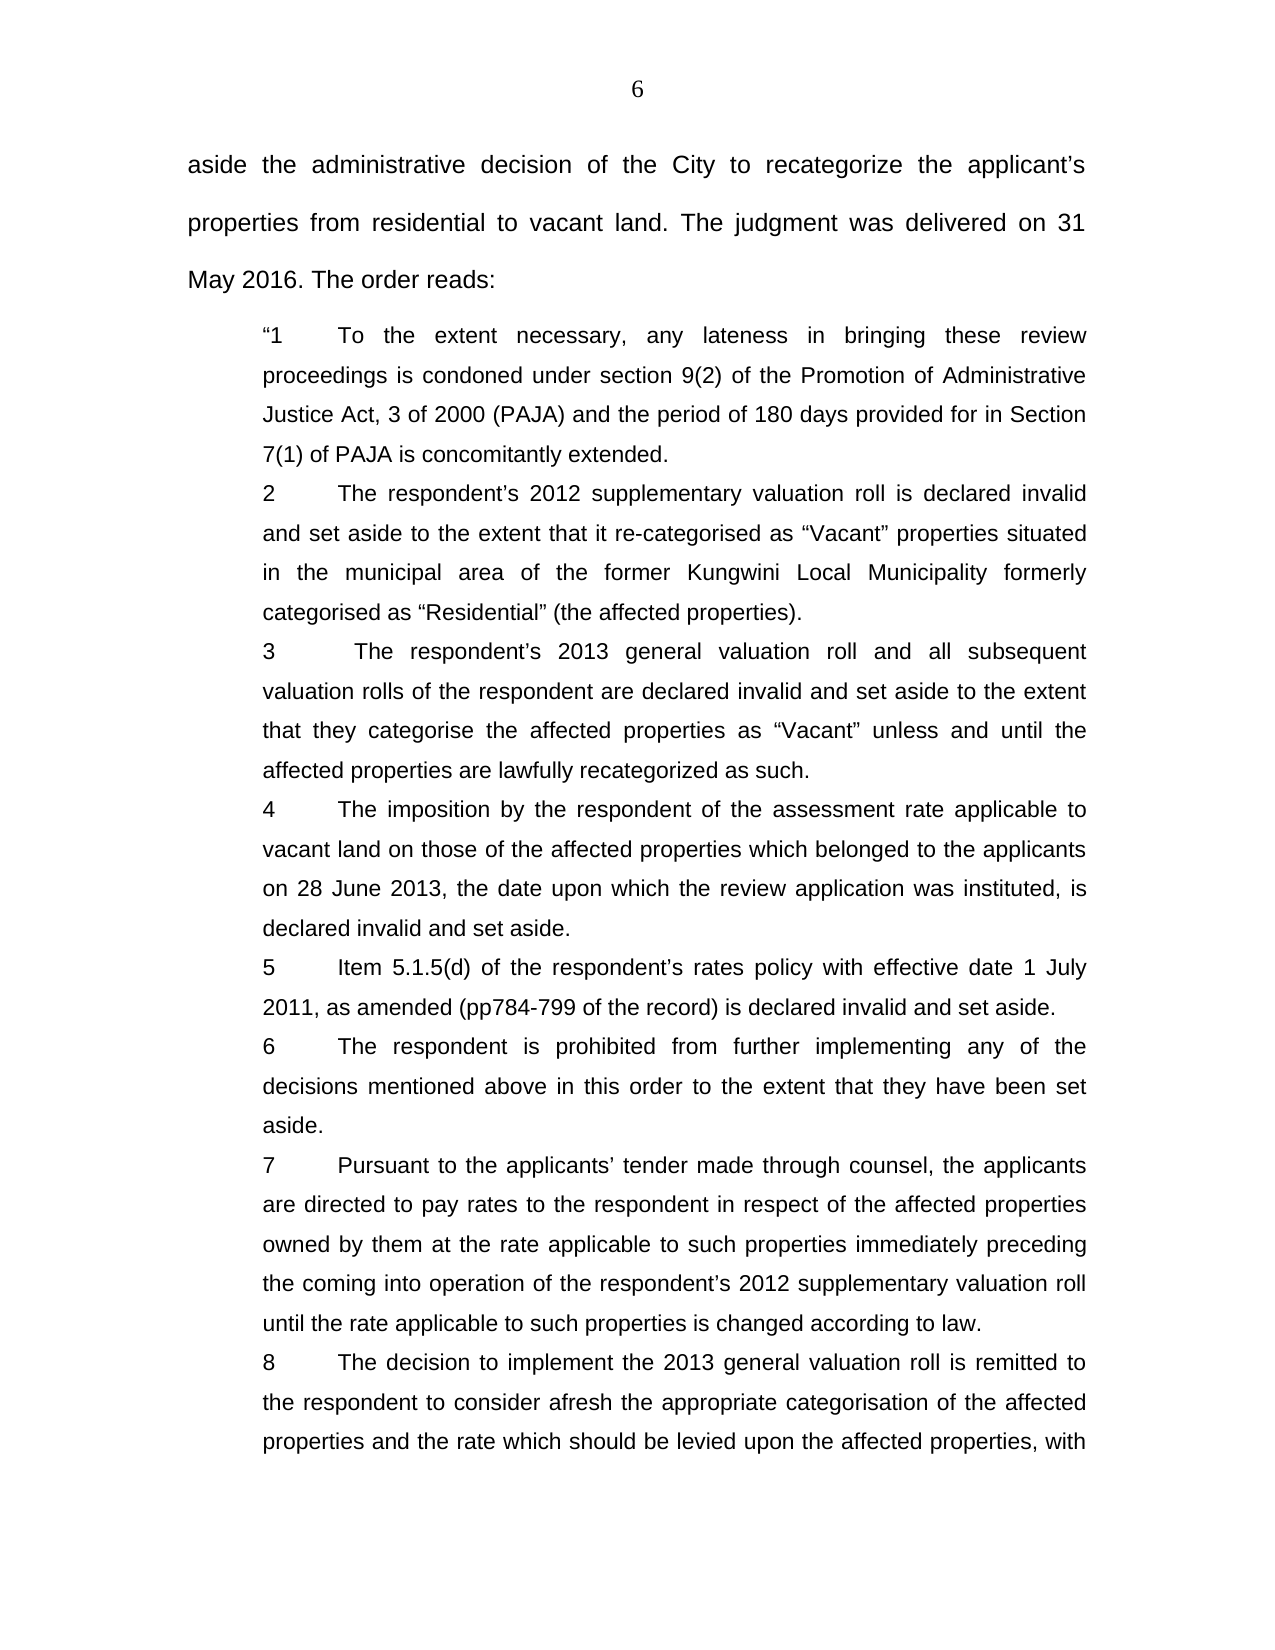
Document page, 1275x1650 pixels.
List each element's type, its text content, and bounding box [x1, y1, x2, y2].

text 3 The respondent’s 2013 general valuation roll and all subsequent valuation rolls of the respondent are declared invalid and set aside to the extent that they categorise the affected properties as “Vacant” unless and until the affected properties are lawfully recategorized as such. [262, 638, 1087, 783]
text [262, 1349, 1087, 1454]
text “1 To the extent necessary, any lateness in bringing these review proceedings is condoned under section 9(2) of the Promotion of Administrative Justice Act, 3 of 2000 (PAJA) and the period of 180 days provided for in Section 7(1) of PAJA is concomitantly extended. [262, 322, 1087, 467]
text 6 The respondent is prohibited from further implementing any of the decisions mentioned above in this order to the extent that they have been set aside. [262, 1033, 1087, 1138]
text 4 The imposition by the respondent of the assessment rate applicable to vacant land on those of the affected properties which belonged to the applicants on 28 June 2013, the date upon which the review application was instituted, is declared invalid and set aside. [262, 796, 1087, 941]
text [187, 150, 1087, 294]
text 5 Item 5.1.5(d) of the respondent’s rates policy with effective date 1 July 2011, as amended (pp784-799 of the record) is declared invalid and set aside. [262, 954, 1087, 1020]
text 7 Pursuant to the applicants’ tender made through counsel, the applicants are directed to pay rates to the respondent in respect of the affected properties owned by them at the rate applicable to such properties immediately preceding the coming into operation of the respondent’s 2012 supplementary valuation roll until the rate applicable to such properties is changed according to law. [262, 1152, 1087, 1336]
text 2 The respondent’s 2012 supplementary valuation roll is declared invalid and set aside to the extent that it re-categorised as “Vacant” properties situated in the municipal area of the former Kungwini Local Municipality formerly categorised as “Residential” (the affected properties). [262, 480, 1087, 625]
